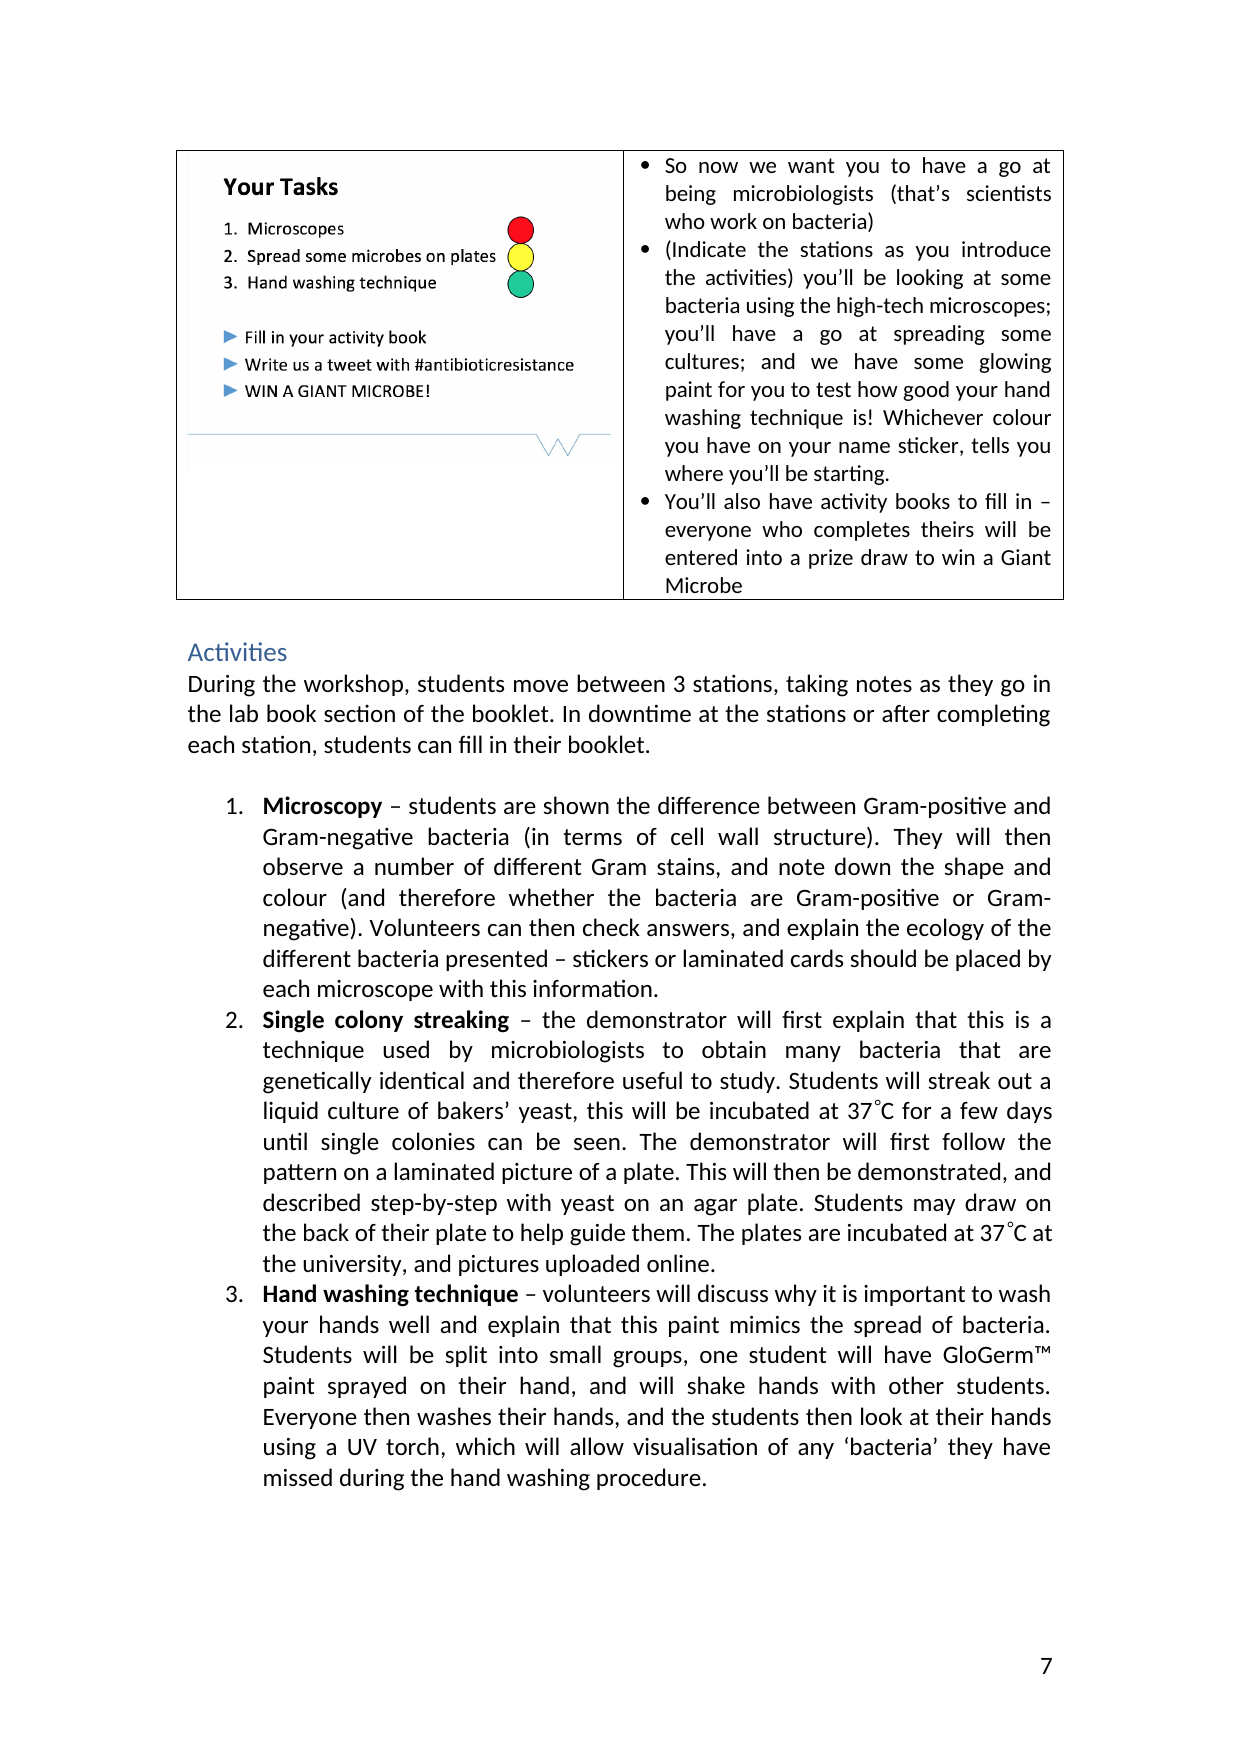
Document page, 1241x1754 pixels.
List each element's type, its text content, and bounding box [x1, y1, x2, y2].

table_cell So now we want you to have a go at being microbiologists (that’s scientists who work on bacteria) (Indicate the stations as you introduce the activities) you’ll be looking at some bacteria using the high-tech microscopes; you’ll have a go at spreading some cultures; and we have some glowing paint for you to test how good your hand washing technique is! Whichever colour you have on your name sticker, tells you where you’ll be starting. You’ll also have activity books to fill in – everyone who completes theirs will be entered into a prize draw to win a Giant Microbe [624, 151, 1063, 599]
text During the workshop, students move between 3 stations, taking notes as they go in the lab book section of the booklet. In downtime at the stations or after completing each station, students can fill in their booklet. [187, 668, 1053, 760]
list Single colony streaking – the demonstrator will first explain that this is a technique used by microbiologists to obtain many bacteria that are genetically identical and therefore useful to study. Students will streak out a liquid culture of bakers’ yeast, this will be incubated at 37C for a few days until single colonies can be seen. The demonstrator will first follow the pattern on a laminated picture of a plate. This will then be demonstrated, and described step-by-step with yeast on an agar plate. Students may draw on the back of their plate to help guide them. The plates are incubated at 37C at the university, and pictures uploaded online. [225, 1004, 1053, 1278]
list Hand washing technique – volunteers will discuss why it is important to wash your hands well and explain that this paint mimics the spread of bacteria. Students will be split into small groups, one student will have GloGerm™ paint sprayed on their hand, and will shake hands with other students. Everyone then washes their hands, and the students then look at their hands using a UV torch, which will allow visualisation of any ‘bacteria’ they have missed during the hand washing procedure. [225, 1278, 1053, 1492]
list Microscopy – students are shown the difference between Gram-positive and Gram-negative bacteria (in terms of cell wall structure). They will then observe a number of different Gram stains, and note down the shape and colour (and therefore whether the bacteria are Gram-positive or Gram-negative). Volunteers can then check answers, and explain the ecology of the different bacteria presented – stickers or laminated cards should be placed by each microscope with this information. [225, 790, 1053, 1004]
subtitle Activities [187, 635, 1053, 668]
table_cell [177, 151, 623, 599]
picture [187, 151, 612, 469]
